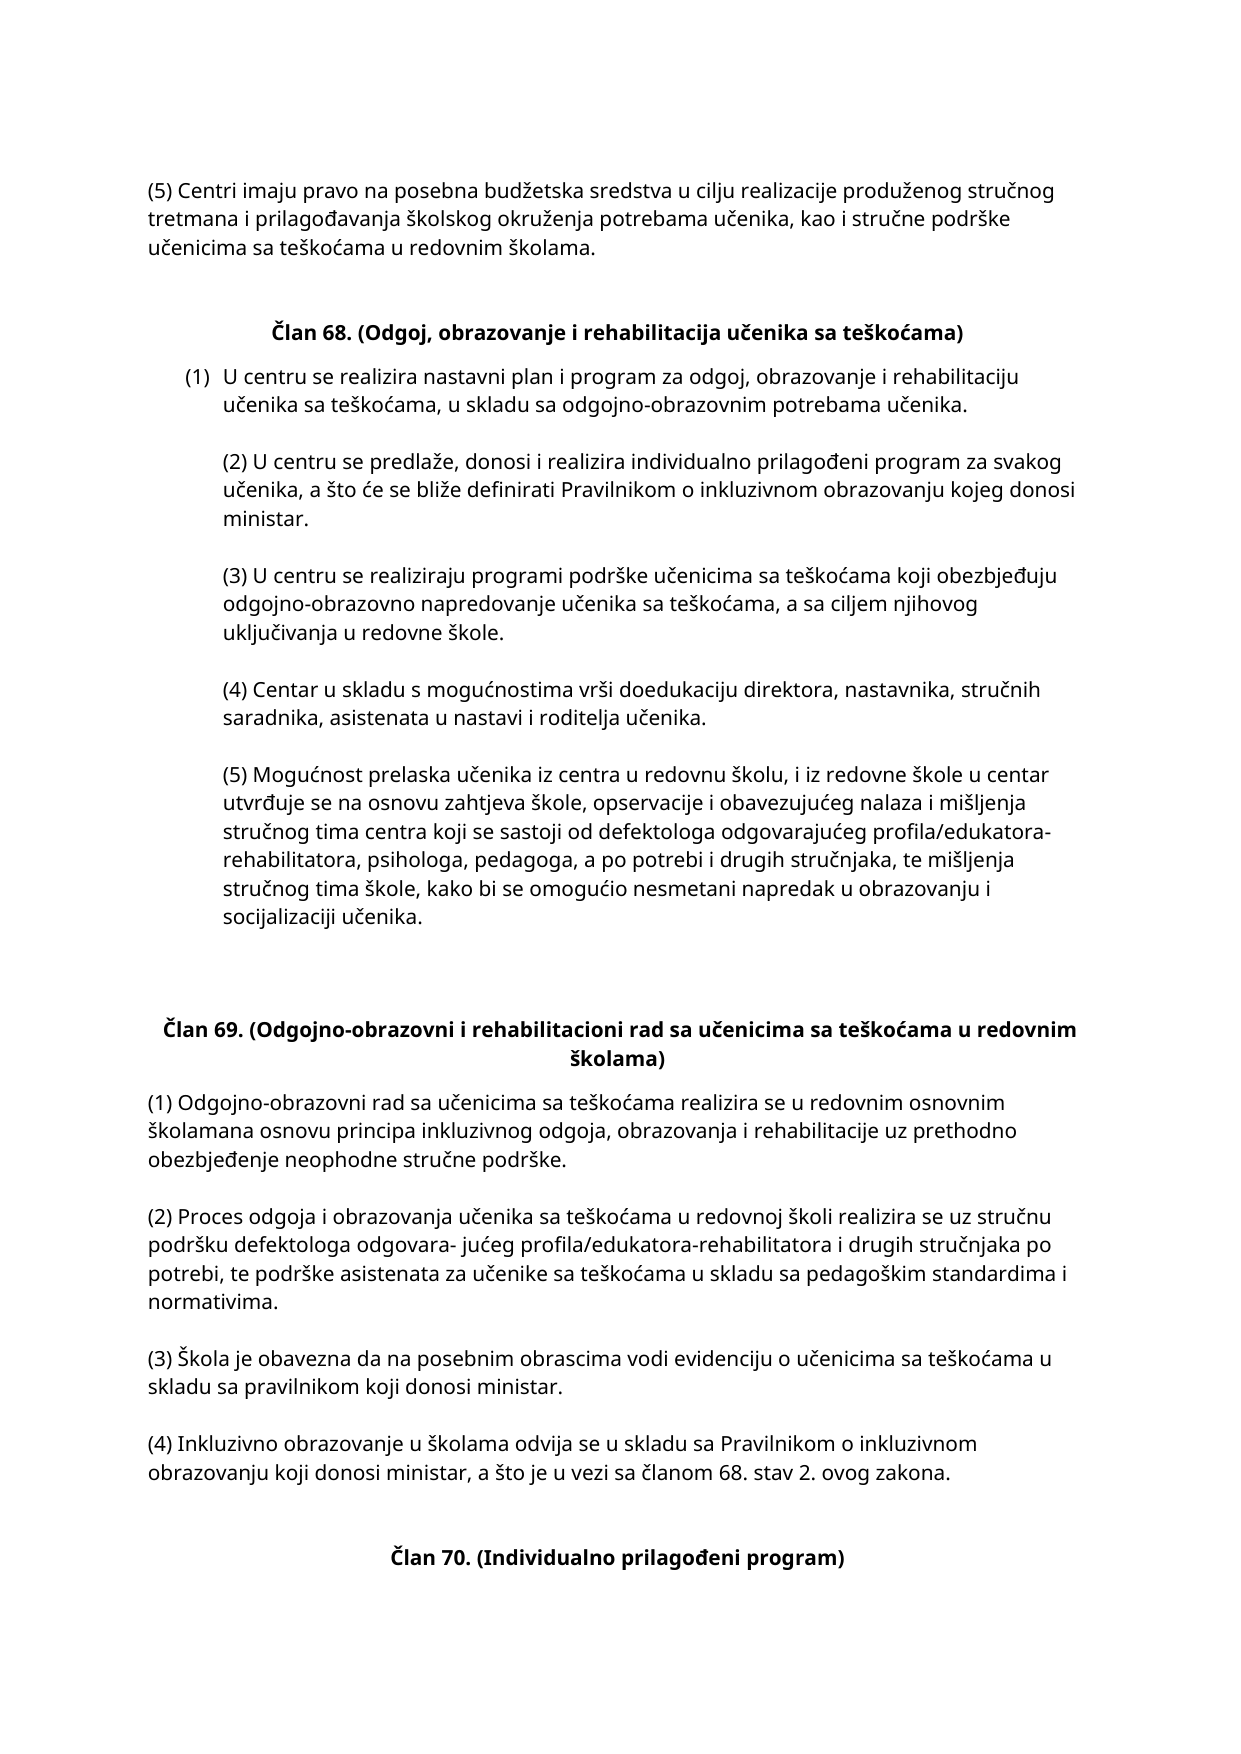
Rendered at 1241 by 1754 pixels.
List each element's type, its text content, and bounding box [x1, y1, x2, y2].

text (1) Odgojno-obrazovni rad sa učenicima sa teškoćama realizira se u redovnim osnovnim školamana osnovu principa inkluzivnog odgoja, obrazovanja i rehabilitacije uz prethodno obezbjeđenje neophodne stručne podrške. (2) Proces odgoja i obrazovanja učenika sa teškoćama u redovnoj školi realizira se uz stručnu podršku defektologa odgovara- jućeg profila/edukatora-rehabilitatora i drugih stručnjaka po potrebi, te podrške asistenata za učenike sa teškoćama u skladu sa pedagoškim standardima i normativima. (3) Škola je obavezna da na posebnim obrascima vodi evidenciju o učenicima sa teškoćama u skladu sa pravilnikom koji donosi ministar. (4) Inkluzivno obrazovanje u školama odvija se u skladu sa Pravilnikom o inkluzivnom obrazovanju koji donosi ministar, a što je u vezi sa članom 68. stav 2. ovog zakona. [148, 1088, 1093, 1543]
text Član 68. (Odgoj, obrazovanje i rehabilitacija učenika sa teškoćama) [148, 318, 1093, 346]
text Član 69. (Odgojno-obrazovni i rehabilitacioni rad sa učenicima sa teškoćama u redovnim školama) [148, 1016, 1093, 1072]
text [148, 148, 1093, 318]
list U centru se realizira nastavni plan i program za odgoj, obrazovanje i rehabilitaciju učenika sa teškoćama, u skladu sa odgojno-obrazovnim potrebama učenika. (2) U centru se predlaže, donosi i realizira individualno prilagođeni program za svakog učenika, a što će se bliže definirati Pravilnikom o inkluzivnom obrazovanju kojeg donosi ministar. (3) U centru se realiziraju programi podrške učenicima sa teškoćama koji obezbjeđuju odgojno-obrazovno napredovanje učenika sa teškoćama, a sa ciljem njihovog uključivanja u redovne škole. (4) Centar u skladu s mogućnostima vrši doedukaciju direktora, nastavnika, stručnih saradnika, asistenata u nastavi i roditelja učenika. (5) Mogućnost prelaska učenika iz centra u redovnu školu, i iz redovne škole u centar utvrđuje se na osnovu zahtjeva škole, opservacije i obavezujućeg nalaza i mišljenja stručnog tima centra koji se sastoji od defektologa odgovarajućeg profila/edukatora-rehabilitatora, psihologa, pedagoga, a po potrebi i drugih stručnjaka, te mišljenja stručnog tima škole, kako bi se omogućio nesmetani napredak u obrazovanju i socijalizaciji učenika. [185, 362, 1093, 987]
text Član 70. (Individualno prilagođeni program) [148, 1543, 1093, 1571]
